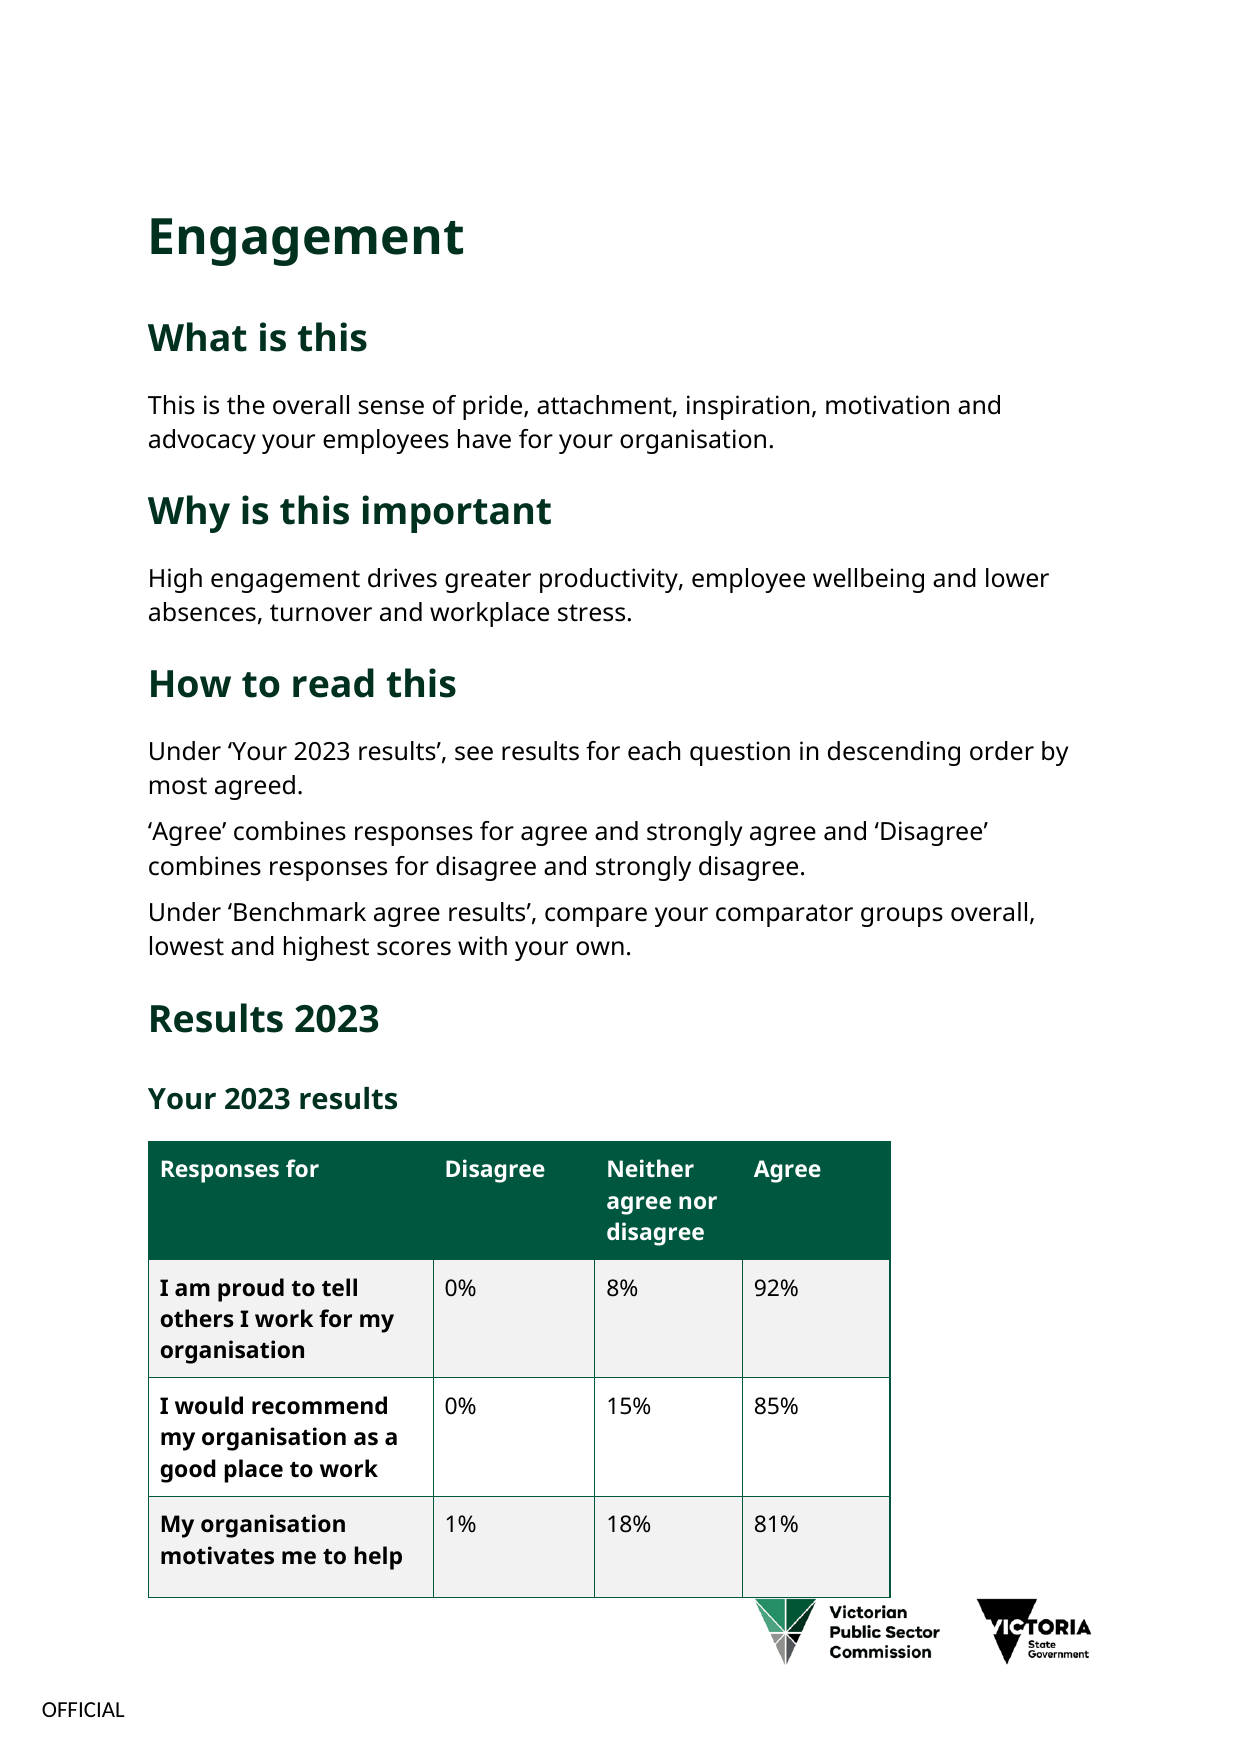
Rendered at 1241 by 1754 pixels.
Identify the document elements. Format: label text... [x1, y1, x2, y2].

table_cell My organisation motivates me to help achieve its objectives [149, 1497, 433, 1597]
table_header Agree [743, 1142, 889, 1259]
table_cell 92% [743, 1260, 889, 1377]
table_cell I am proud to tell others I work for my organisation [149, 1260, 433, 1377]
table_header Disagree [434, 1142, 594, 1259]
subtitle What is this [148, 311, 1092, 362]
table_header Responses for [149, 1142, 433, 1259]
text Under ‘Benchmark agree results’, compare your comparator groups overall, lowest and highest scores with your own. [148, 894, 1092, 963]
picture [754, 1598, 1093, 1666]
table_cell 1% [434, 1497, 594, 1597]
subtitle How to read this [148, 658, 1092, 709]
subtitle Engagement [148, 201, 1092, 269]
text Under ‘Your 2023 results’, see results for each question in descending order by most agreed. [148, 733, 1092, 802]
table_cell 81% [743, 1497, 889, 1597]
text High engagement drives greater productivity, employee wellbeing and lower absences, turnover and workplace stress. [148, 560, 1092, 628]
subtitle Results 2023 [148, 992, 1092, 1043]
table_cell I would recommend my organisation as a good place to work [149, 1378, 433, 1496]
text ‘Agree’ combines responses for agree and strongly agree and ‘Disagree’ combines responses for disagree and strongly disagree. [148, 814, 1092, 882]
table_cell 0% [434, 1260, 594, 1377]
text This is the overall sense of pride, attachment, inspiration, motivation and advocacy your employees have for your organisation. [148, 387, 1092, 455]
table_header Neither agree nor disagree [595, 1142, 742, 1259]
table_cell 15% [595, 1378, 742, 1496]
subtitle Why is this important [148, 484, 1092, 536]
table_cell 18% [595, 1497, 742, 1597]
table_cell 8% [595, 1260, 742, 1377]
subtitle Your 2023 results [148, 1078, 1092, 1118]
table_cell 0% [434, 1378, 594, 1496]
table_cell 85% [743, 1378, 889, 1496]
